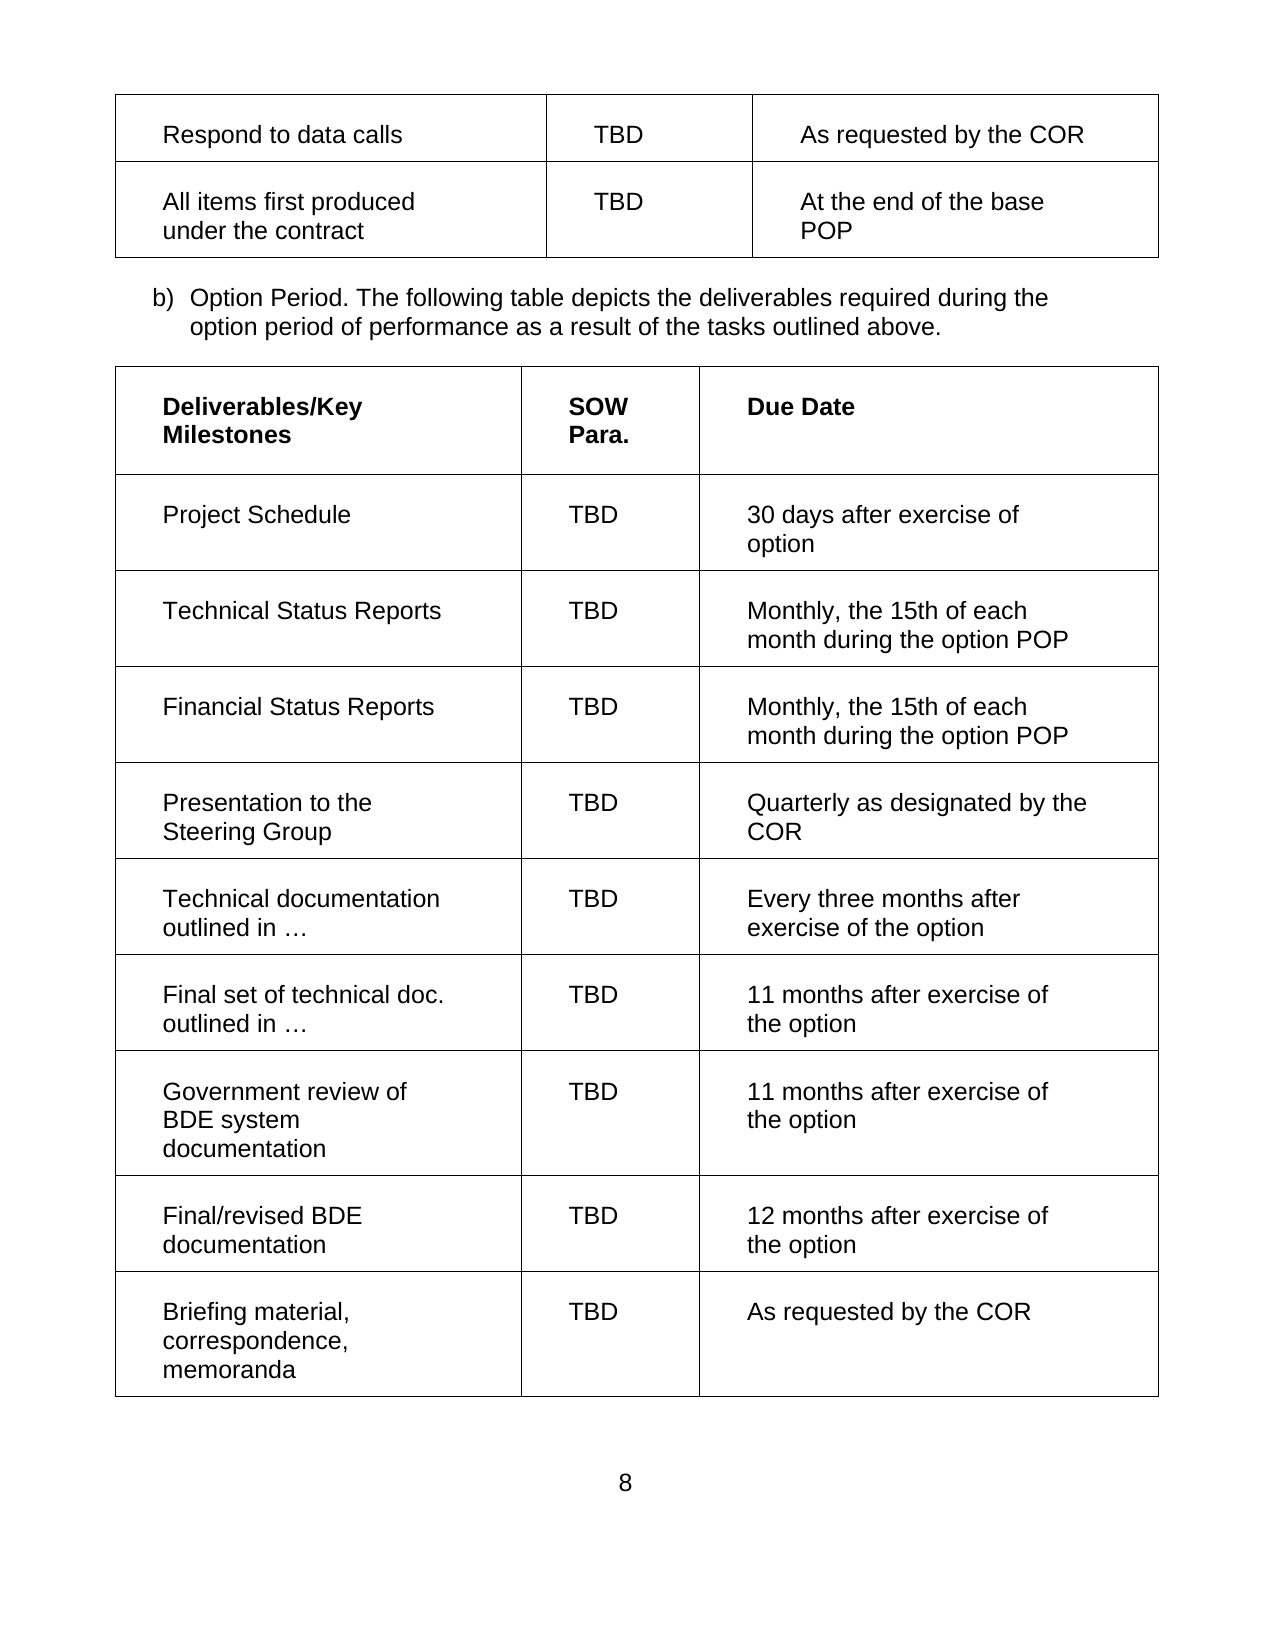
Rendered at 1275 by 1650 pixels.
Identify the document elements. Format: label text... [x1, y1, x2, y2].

table_cell Presentation to the Steering Group [116, 763, 521, 858]
table_cell TBD [522, 667, 699, 762]
table_cell Technical documentation outlined in … [116, 859, 521, 954]
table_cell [753, 95, 1158, 161]
table_cell Quarterly as designated by the COR [700, 763, 1158, 858]
table_cell TBD [522, 1272, 699, 1396]
table_cell Government review of BDE system documentation [116, 1051, 521, 1175]
table_cell 30 days after exercise of option [700, 475, 1158, 570]
table_cell At the end of the base POP [753, 162, 1158, 257]
table_header Deliverables/Key Milestones [116, 367, 521, 474]
table_cell TBD [522, 955, 699, 1050]
table_cell Monthly, the 15th of each month during the option POP [700, 571, 1158, 666]
table_cell Briefing material, correspondence, memoranda [116, 1272, 521, 1396]
table_header SOW Para. [522, 367, 699, 474]
table_cell Final/revised BDE documentation [116, 1176, 521, 1271]
table_cell Project Schedule [116, 475, 521, 570]
table_cell TBD [522, 475, 699, 570]
table_cell 11 months after exercise of the option [700, 955, 1158, 1050]
table_cell TBD [522, 859, 699, 954]
table_cell Every three months after exercise of the option [700, 859, 1158, 954]
table_cell TBD [547, 95, 752, 161]
table_cell 12 months after exercise of the option [700, 1176, 1158, 1271]
table_cell 11 months after exercise of the option [700, 1051, 1158, 1175]
table_cell Monthly, the 15th of each month during the option POP [700, 667, 1158, 762]
table_cell TBD [522, 763, 699, 858]
table_cell Technical Status Reports [116, 571, 521, 666]
table_cell Respond to data calls [116, 95, 546, 161]
table_cell TBD [547, 162, 752, 257]
table_cell Final set of technical doc. outlined in … [116, 955, 521, 1050]
table_cell TBD [522, 1051, 699, 1175]
table_cell All items first produced under the contract [116, 162, 546, 257]
table_cell Financial Status Reports [116, 667, 521, 762]
table_cell TBD [522, 571, 699, 666]
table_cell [700, 1272, 1158, 1396]
table_cell TBD [522, 1176, 699, 1271]
table_header Due Date [700, 367, 1158, 474]
list Option Period. The following table depicts the deliverables required during the option period of performance as a result of the tasks outlined above. [152, 283, 1100, 341]
